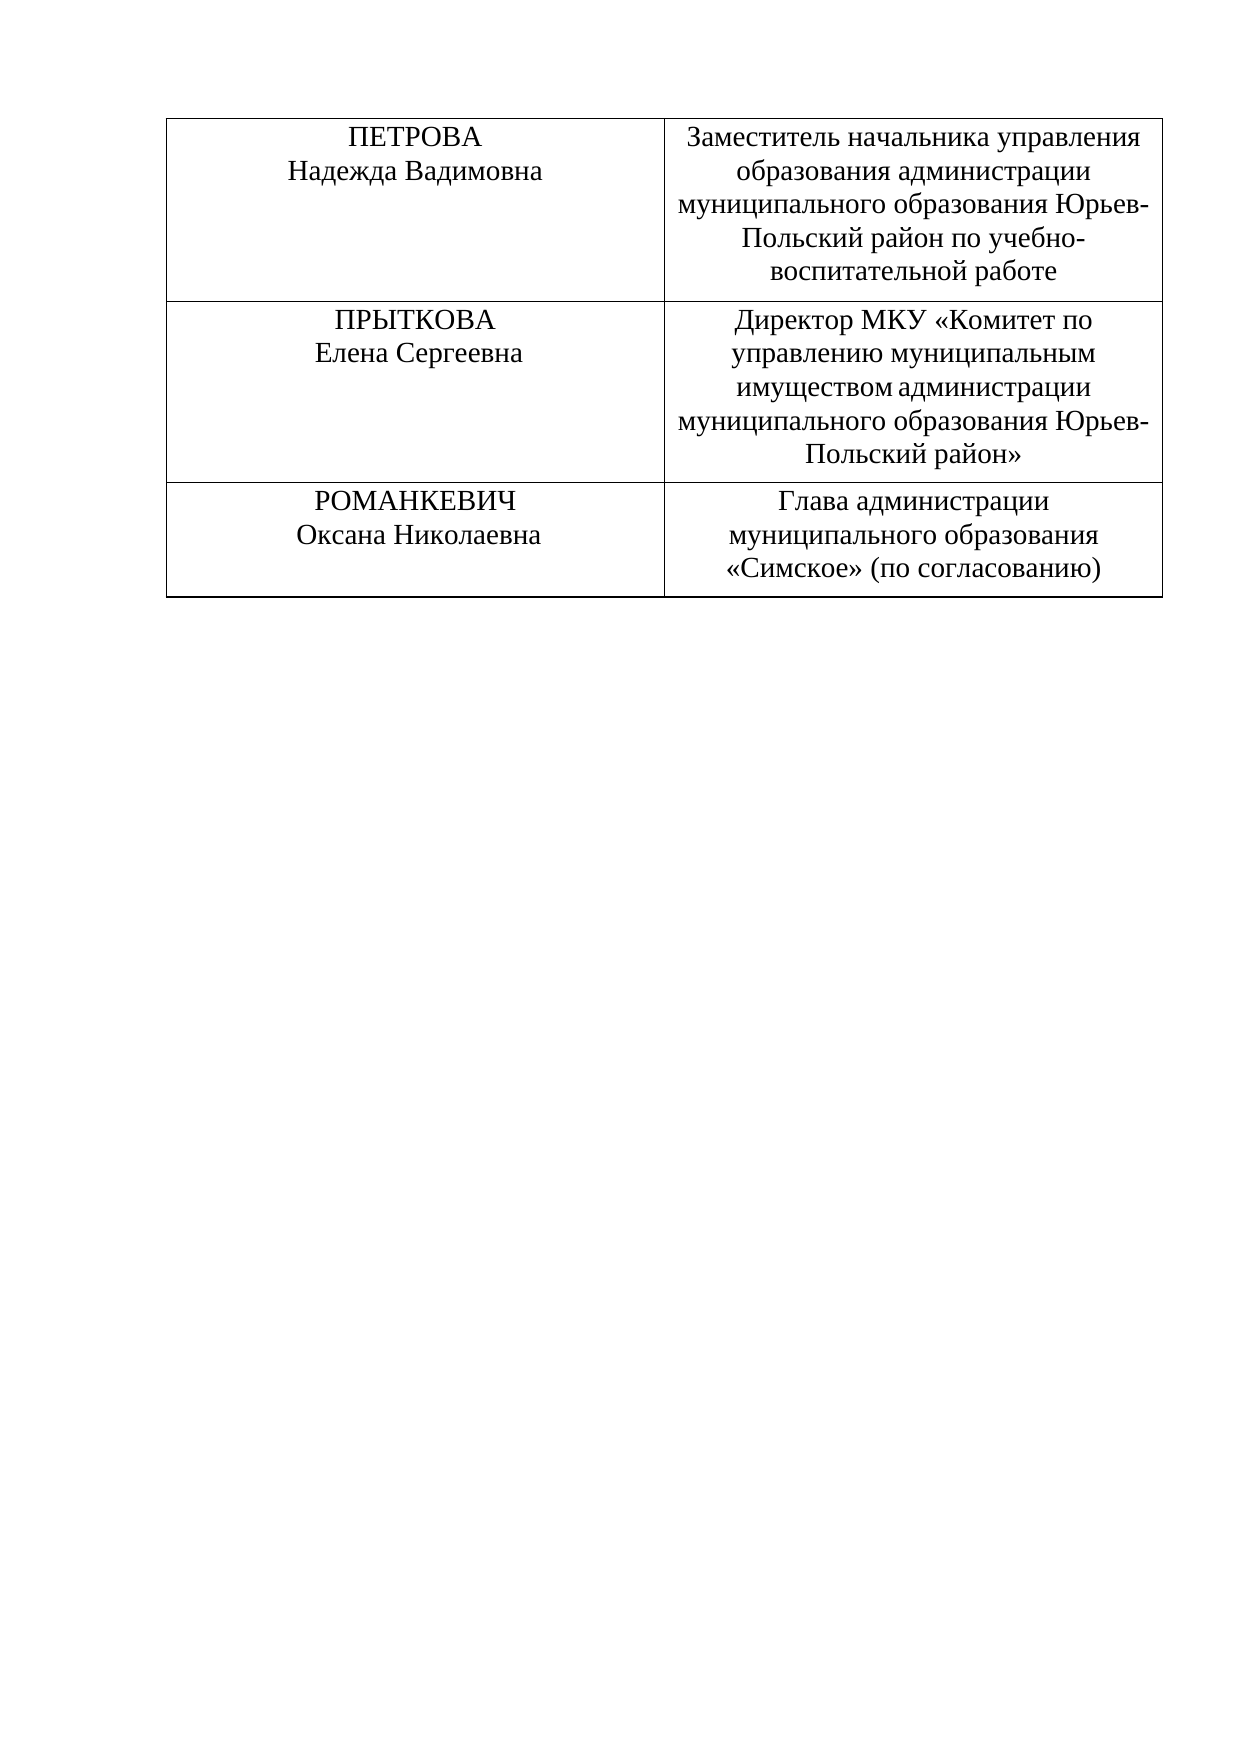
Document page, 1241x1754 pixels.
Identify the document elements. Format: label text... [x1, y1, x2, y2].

table_cell ПРЫТКОВА Елена Сергеевна [167, 302, 664, 482]
table_cell Глава администрации муниципального образования «Симское» (по согласованию) [665, 483, 1162, 596]
table_cell Заместитель начальника управления образования администрации муниципального образования Юрьев-Польский район по учебно-воспитательной работе [665, 119, 1162, 301]
table_cell ПЕТРОВА Надежда Вадимовна [167, 119, 664, 301]
table_cell Директор МКУ «Комитет по управлению муниципальным имуществом администрации муниципального образования Юрьев-Польский район» [665, 302, 1162, 482]
table_cell РОМАНКЕВИЧ Оксана Николаевна [167, 483, 664, 596]
